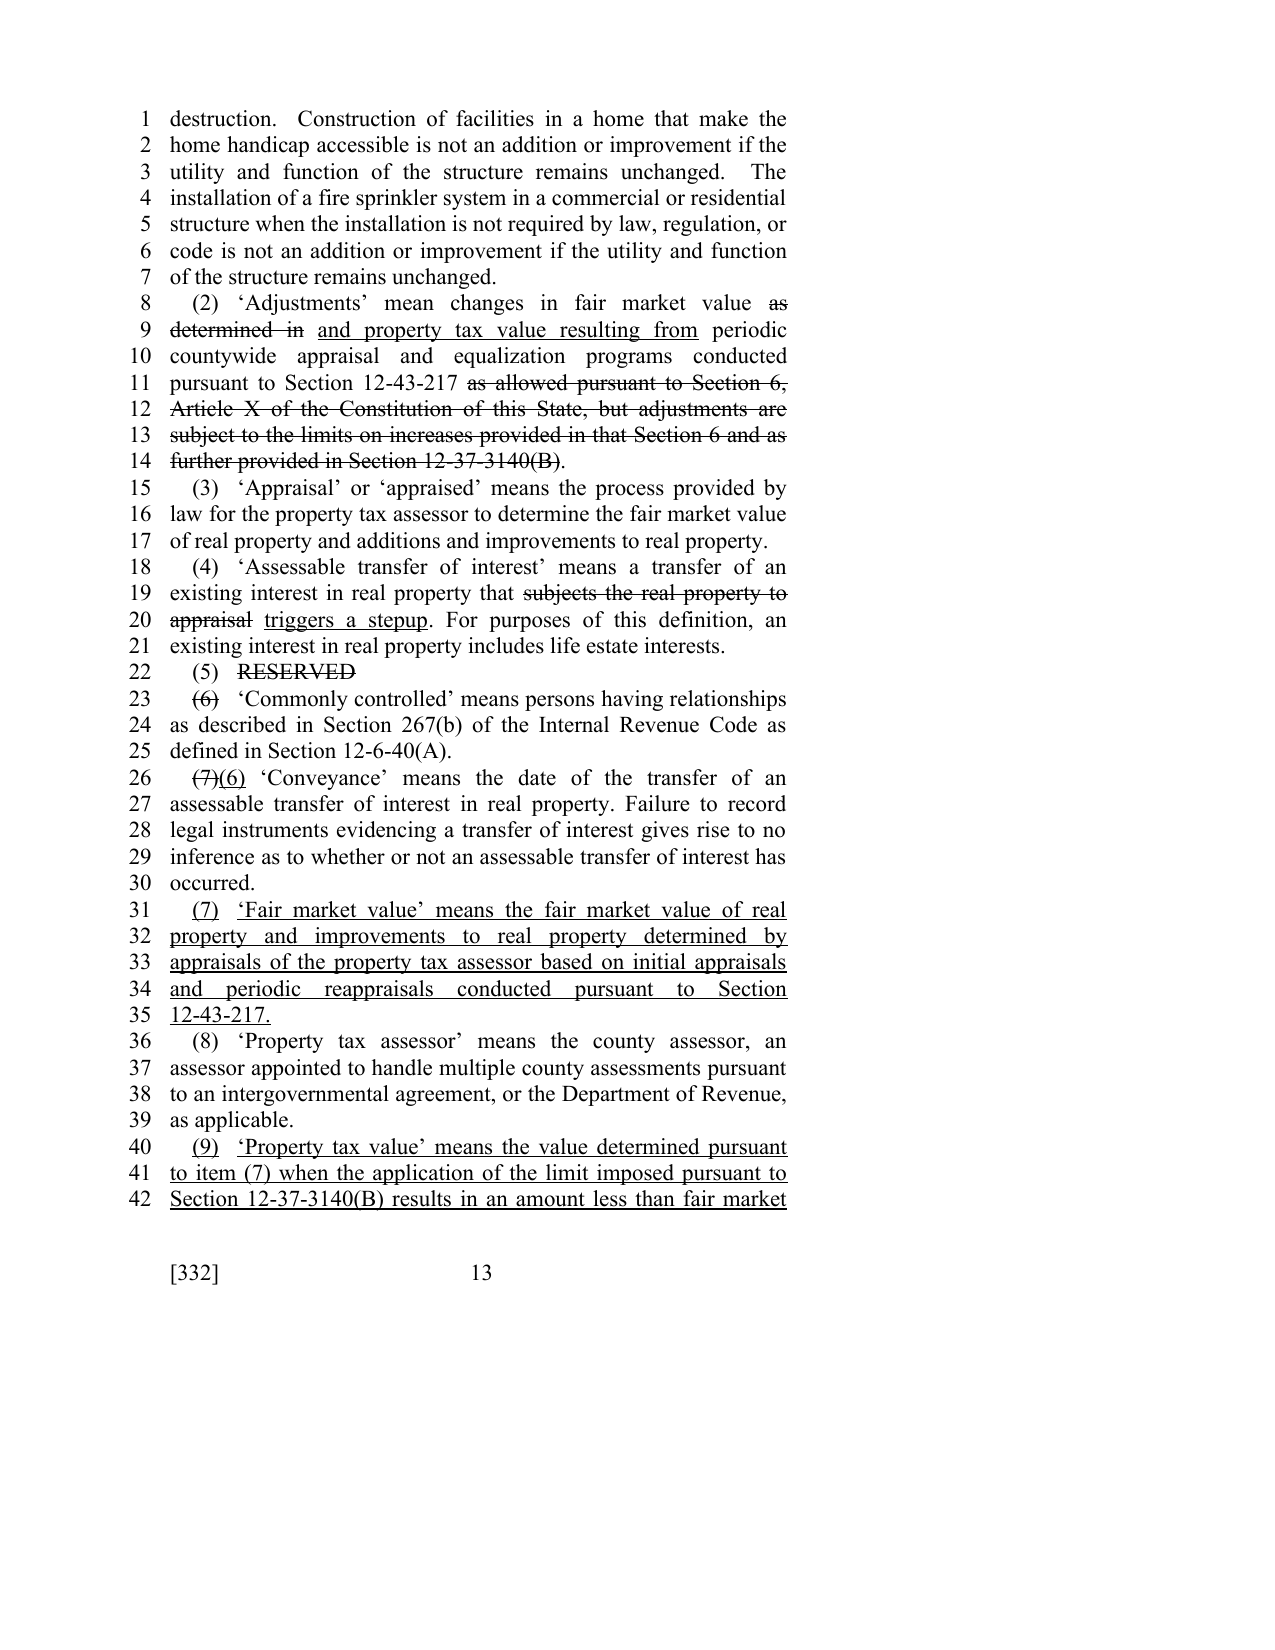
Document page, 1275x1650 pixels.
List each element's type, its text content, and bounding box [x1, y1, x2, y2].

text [169, 105, 787, 289]
text (7) ‘Fair market value’ means the fair market value of real property and improvements to real property determined by appraisals of the property tax assessor based on initial appraisals and periodic reappraisals conducted pursuant to Section 12-43-217. [169, 896, 787, 945]
text (3) ‘Appraisal’ or ‘appraised’ means the process provided by law for the property tax assessor to determine the fair market value of real property and additions and improvements to real property. [169, 474, 787, 553]
text (2) ‘Adjustments’ mean changes in fair market value as determined in and property tax value resulting from periodic countywide appraisal and equalization programs conducted pursuant to Section 12-43-217 as allowed pursuant to Section 6, Article X of the Constitution of this State, but adjustments are subject to the limits on increases provided in that Section 6 and as further provided in Section 12-37-3140(B). [169, 289, 787, 409]
text (7) ‘Fair market value’ means the fair market value of real property and improvements to real property determined by appraisals of the property tax assessor based on initial appraisals and periodic reappraisals conducted pursuant to Section 12-43-217. [169, 999, 787, 1027]
text (5) RESERVED [169, 658, 787, 685]
text (7) ‘Fair market value’ means the fair market value of real property and improvements to real property determined by appraisals of the property tax assessor based on initial appraisals and periodic reappraisals conducted pursuant to Section 12-43-217. [169, 972, 787, 998]
text (7) ‘Fair market value’ means the fair market value of real property and improvements to real property determined by appraisals of the property tax assessor based on initial appraisals and periodic reappraisals conducted pursuant to Section 12-43-217. [169, 946, 787, 971]
text (4) ‘Assessable transfer of interest’ means a transfer of an existing interest in real property that subjects the real property to appraisal triggers a stepup. For purposes of this definition, an existing interest in real property includes life estate interests. [169, 553, 787, 658]
text (6) ‘Commonly controlled’ means persons having relationships as described in Section 267(b) of the Internal Revenue Code as defined in Section 12-6-40(A). [169, 685, 787, 764]
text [169, 1183, 787, 1208]
text (7)(6) ‘Conveyance’ means the date of the transfer of an assessable transfer of interest in real property. Failure to record legal instruments evidencing a transfer of interest gives rise to no inference as to whether or not an assessable transfer of interest has occurred. [169, 764, 787, 896]
text (8) ‘Property tax assessor’ means the county assessor, an assessor appointed to handle multiple county assessments pursuant to an intergovernmental agreement, or the Department of Revenue, as applicable. [169, 1027, 787, 1133]
